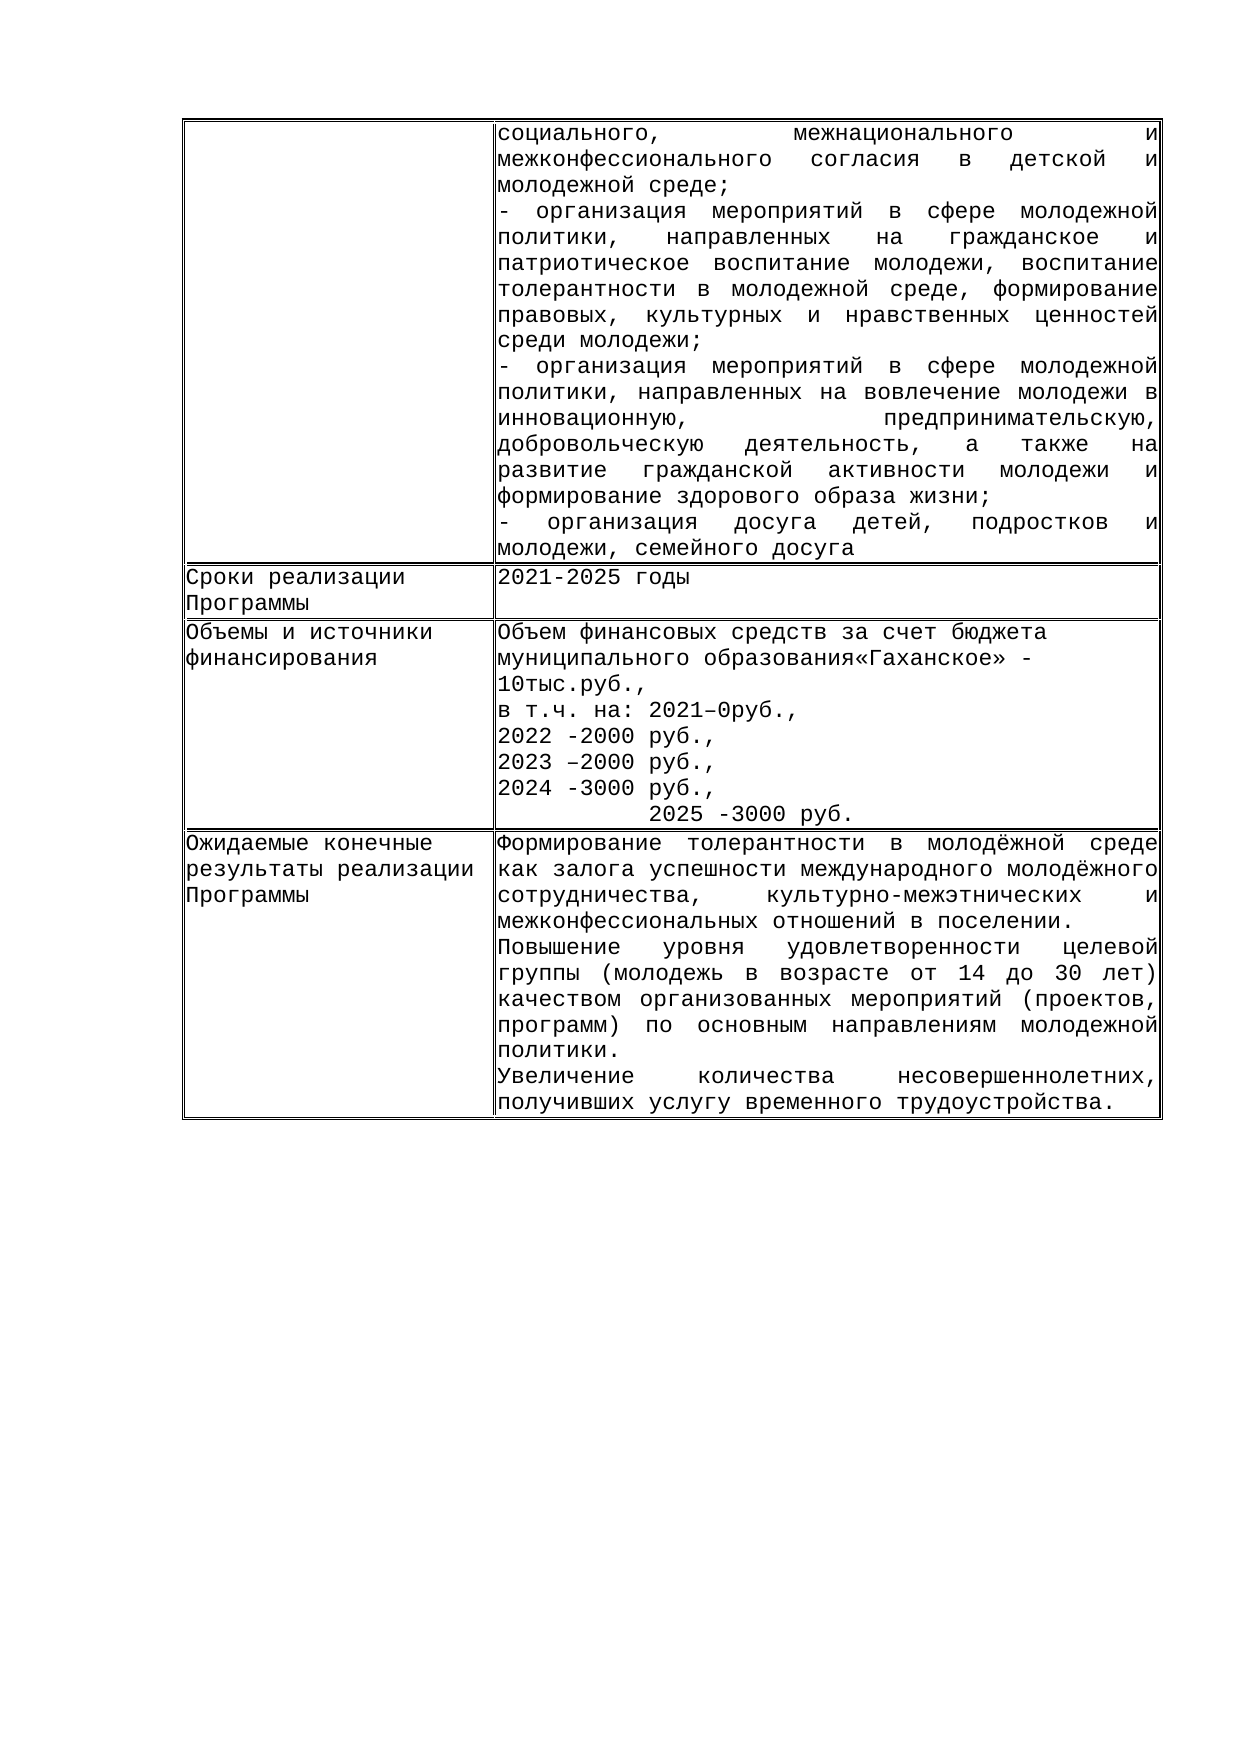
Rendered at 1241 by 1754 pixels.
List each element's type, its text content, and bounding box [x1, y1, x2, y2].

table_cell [185, 122, 495, 562]
table_cell Объемы и источники финансирования [185, 618, 493, 828]
table_cell Формирование толерантности в молодёжной среде как залога успешности международного молодёжного сотрудничества, культурно-межэтнических и межконфессиональных отношений в поселении. Повышение уровня удовлетворенности целевой группы (молодежь в возрасте от 14 до 30 лет) качеством организованных мероприятий (проектов, программ) по основным направлениям молодежной политики. Увеличение количества несовершеннолетних, получивших услугу временного трудоустройства. [495, 828, 1160, 1117]
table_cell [495, 122, 1159, 562]
table_cell Объем финансовых средств за счет бюджета муниципального образования«Гаханское» -10тыс.руб., в т.ч. на: 2021–0руб., 2022 -2000 руб., 2023 –2000 руб., 2024 -3000 руб., 2025 -3000 руб. [496, 618, 1160, 828]
table_cell Ожидаемые конечные результаты реализации Программы [185, 828, 495, 1117]
table_cell Сроки реализации Программы [185, 562, 493, 617]
table_cell 2021-2025 годы [496, 562, 1160, 617]
